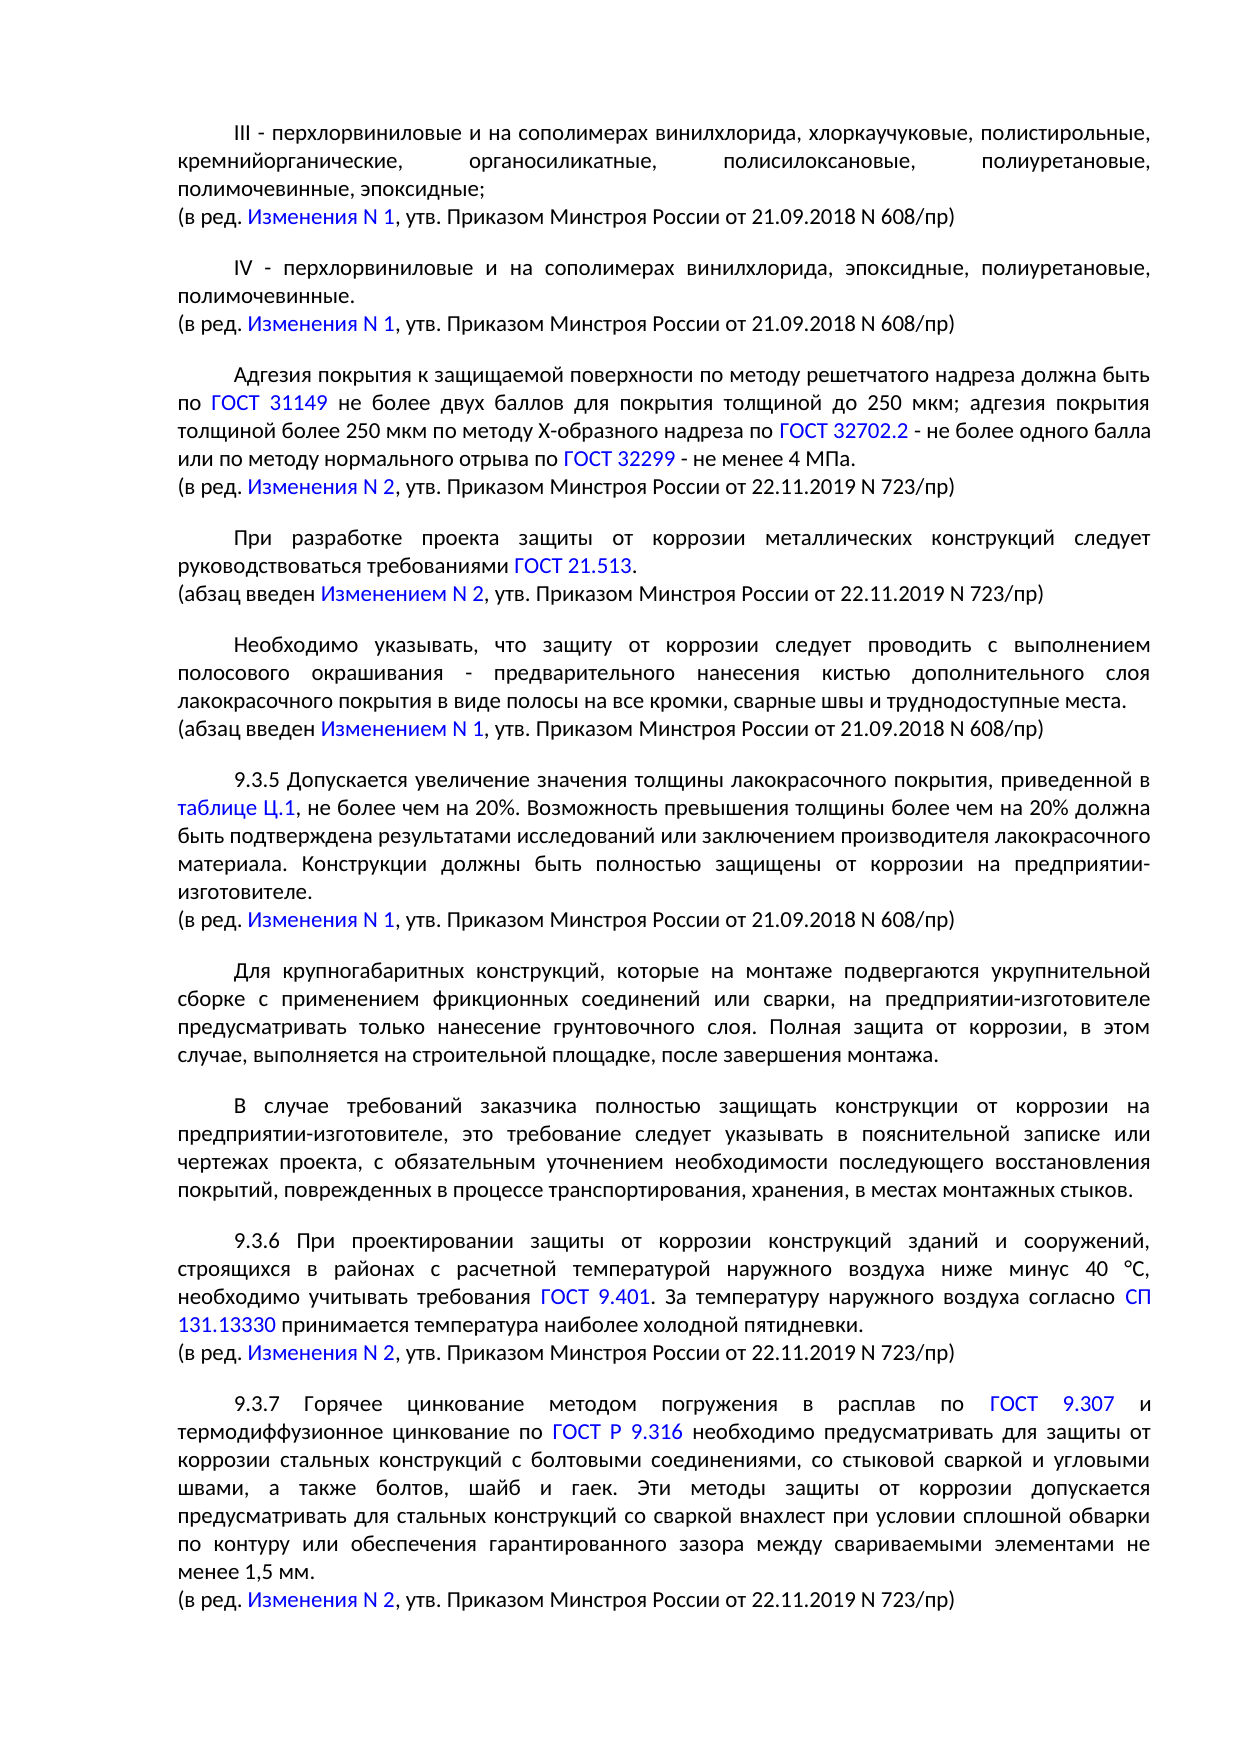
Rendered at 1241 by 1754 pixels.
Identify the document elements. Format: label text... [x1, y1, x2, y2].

text (в ред. Изменения N 2, утв. Приказом Минстроя России от 22.11.2019 N 723/пр) [177, 1585, 1152, 1613]
text (в ред. Изменения N 1, утв. Приказом Минстроя России от 21.09.2018 N 608/пр) [177, 202, 1152, 230]
text В случае требований заказчика полностью защищать конструкции от коррозии на предприятии-изготовителе, это требование следует указывать в пояснительной записке или чертежах проекта, с обязательным уточнением необходимости последующего восстановления покрытий, поврежденных в процессе транспортирования, хранения, в местах монтажных стыков. [177, 1091, 1152, 1203]
text IV - перхлорвиниловые и на сополимерах винилхлорида, эпоксидные, полиуретановые, полимочевинные. [177, 253, 1152, 309]
text Адгезия покрытия к защищаемой поверхности по методу решетчатого надреза должна быть по ГОСТ 31149 не более двух баллов для покрытия толщиной до 250 мкм; адгезия покрытия толщиной более 250 мкм по методу X-образного надреза по ГОСТ 32702.2 - не более одного балла или по методу нормального отрыва по ГОСТ 32299 - не менее 4 МПа. [177, 360, 1152, 472]
text Необходимо указывать, что защиту от коррозии следует проводить с выполнением полосового окрашивания - предварительного нанесения кистью дополнительного слоя лакокрасочного покрытия в виде полосы на все кромки, сварные швы и труднодоступные места. [177, 630, 1152, 714]
text 9.3.6 При проектировании защиты от коррозии конструкций зданий и сооружений, строящихся в районах с расчетной температурой наружного воздуха ниже минус 40 °C, необходимо учитывать требования ГОСТ 9.401. За температуру наружного воздуха согласно СП 131.13330 принимается температура наиболее холодной пятидневки. [177, 1226, 1152, 1338]
text Для крупногабаритных конструкций, которые на монтаже подвергаются укрупнительной сборке с применением фрикционных соединений или сварки, на предприятии-изготовителе предусматривать только нанесение грунтовочного слоя. Полная защита от коррозии, в этом случае, выполняется на строительной площадке, после завершения монтажа. [177, 956, 1152, 1068]
text 9.3.5 Допускается увеличение значения толщины лакокрасочного покрытия, приведенной в таблице Ц.1, не более чем на 20%. Возможность превышения толщины более чем на 20% должна быть подтверждена результатами исследований или заключением производителя лакокрасочного материала. Конструкции должны быть полностью защищены от коррозии на предприятии-изготовителе. [177, 765, 1152, 905]
text III - перхлорвиниловые и на сополимерах винилхлорида, хлоркаучуковые, полистирольные, кремнийорганические, органосиликатные, полисилоксановые, полиуретановые, полимочевинные, эпоксидные; [177, 118, 1152, 202]
text (абзац введен Изменением N 1, утв. Приказом Минстроя России от 21.09.2018 N 608/пр) [177, 714, 1152, 742]
text При разработке проекта защиты от коррозии металлических конструкций следует руководствоваться требованиями ГОСТ 21.513. [177, 523, 1152, 579]
text (в ред. Изменения N 2, утв. Приказом Минстроя России от 22.11.2019 N 723/пр) [177, 472, 1152, 500]
text (в ред. Изменения N 1, утв. Приказом Минстроя России от 21.09.2018 N 608/пр) [177, 309, 1152, 337]
text (в ред. Изменения N 1, утв. Приказом Минстроя России от 21.09.2018 N 608/пр) [177, 905, 1152, 933]
text 9.3.7 Горячее цинкование методом погружения в расплав по ГОСТ 9.307 и термодиффузионное цинкование по ГОСТ Р 9.316 необходимо предусматривать для защиты от коррозии стальных конструкций с болтовыми соединениями, со стыковой сваркой и угловыми швами, а также болтов, шайб и гаек. Эти методы защиты от коррозии допускается предусматривать для стальных конструкций со сваркой внахлест при условии сплошной обварки по контуру или обеспечения гарантированного зазора между свариваемыми элементами не менее 1,5 мм. [177, 1389, 1152, 1585]
text (в ред. Изменения N 2, утв. Приказом Минстроя России от 22.11.2019 N 723/пр) [177, 1338, 1152, 1366]
text (абзац введен Изменением N 2, утв. Приказом Минстроя России от 22.11.2019 N 723/пр) [177, 579, 1152, 607]
